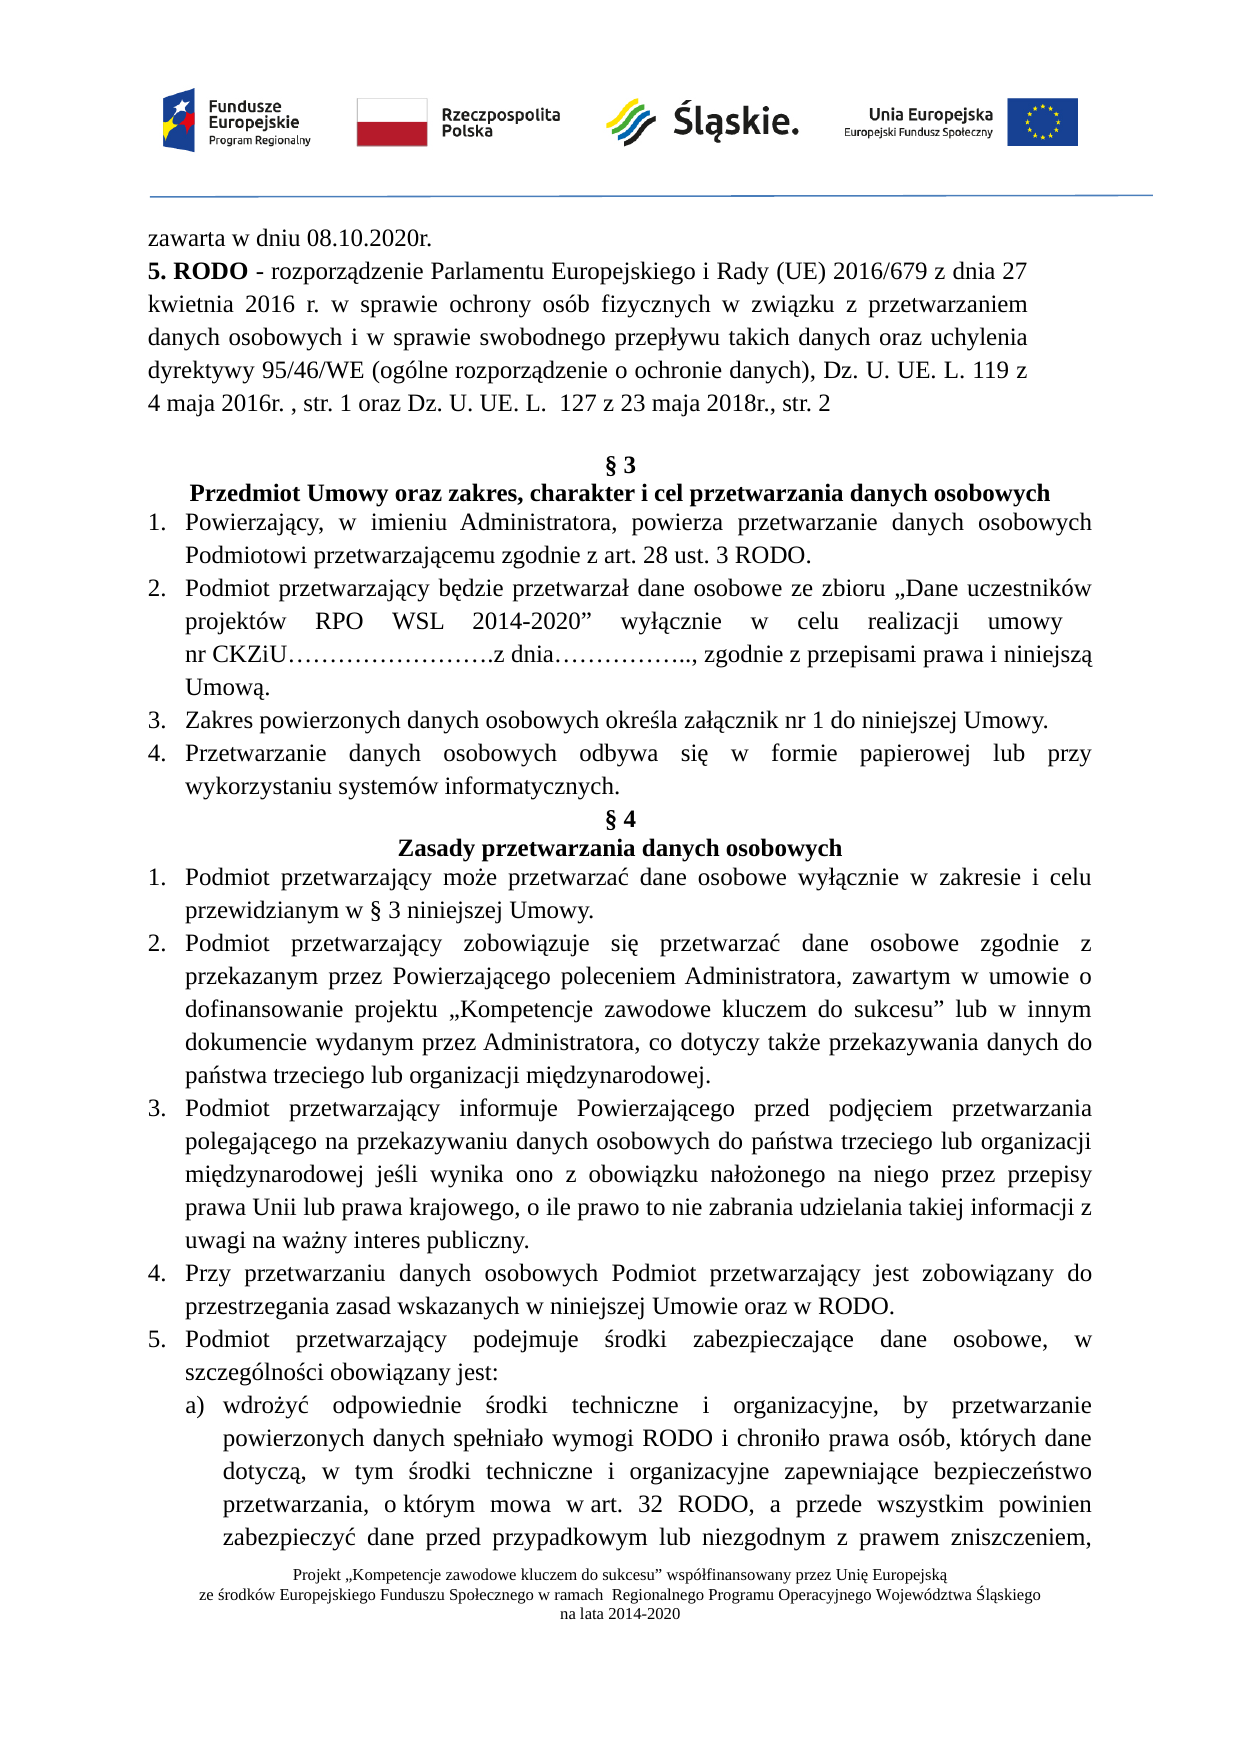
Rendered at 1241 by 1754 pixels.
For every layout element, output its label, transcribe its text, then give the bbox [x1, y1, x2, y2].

list Przetwarzanie danych osobowych odbywa się w formie papierowej lub przy wykorzystaniu systemów informatycznych. [148, 738, 1092, 800]
text § 3 [148, 450, 1092, 478]
list Podmiot przetwarzający będzie przetwarzał dane osobowe ze zbioru „Dane uczestników projektów RPO WSL 2014-2020” wyłącznie w celu realizacji umowy nr CKZiU…………………….z dnia…………….., zgodnie z przepisami prawa i niniejszą Umową. [148, 573, 1092, 701]
text § 4 [148, 804, 1092, 833]
list Powierzający, w imieniu Administratora, powierza przetwarzanie danych osobowych Podmiotowi przetwarzającemu zgodnie z art. 28 ust. 3 RODO. [148, 507, 1092, 569]
list Podmiot przetwarzający może przetwarzać dane osobowe wyłącznie w zakresie i celu przewidzianym w § 3 niniejszej Umowy. [148, 862, 1092, 924]
list Przy przetwarzaniu danych osobowych Podmiot przetwarzający jest zobowiązany do przestrzegania zasad wskazanych w niniejszej Umowie oraz w RODO. [148, 1258, 1092, 1320]
list Podmiot przetwarzający informuje Powierzającego przed podjęciem przetwarzania polegającego na przekazywaniu danych osobowych do państwa trzeciego lub organizacji międzynarodowej jeśli wynika ono z obowiązku nałożonego na niego przez przepisy prawa Unii lub prawa krajowego, o ile prawo to nie zabrania udzielania takiej informacji z uwagi na ważny interes publiczny. [148, 1093, 1092, 1254]
list Podmiot przetwarzający podejmuje środki zabezpieczające dane osobowe, w szczególności obowiązany jest: [148, 1324, 1092, 1386]
list Zakres powierzonych danych osobowych określa załącznik nr 1 do niniejszej Umowy. [148, 705, 1092, 734]
list Podmiot przetwarzający zobowiązuje się przetwarzać dane osobowe zgodnie z przekazanym przez Powierzającego poleceniem Administratora, zawartym w umowie o dofinansowanie projektu „Kompetencje zawodowe kluczem do sukcesu” lub w innym dokumencie wydanym przez Administratora, co dotyczy także przekazywania danych do państwa trzeciego lub organizacji międzynarodowej. [148, 928, 1092, 1089]
text Przedmiot Umowy oraz zakres, charakter i cel przetwarzania danych osobowych [148, 478, 1092, 507]
text Zasady przetwarzania danych osobowych [148, 833, 1092, 862]
text 5. RODO - rozporządzenie Parlamentu Europejskiego i Rady (UE) 2016/679 z dnia 27 kwietnia 2016 r. w sprawie ochrony osób fizycznych w związku z przetwarzaniem danych osobowych i w sprawie swobodnego przepływu takich danych oraz uchylenia dyrektywy 95/46/WE (ogólne rozporządzenie o ochronie danych), Dz. U. UE. L. 119 z 4 maja 2016r. , str. 1 oraz Dz. U. UE. L. 127 z 23 maja 2018r., str. 2 [148, 256, 1028, 417]
picture [147, 73, 1093, 167]
